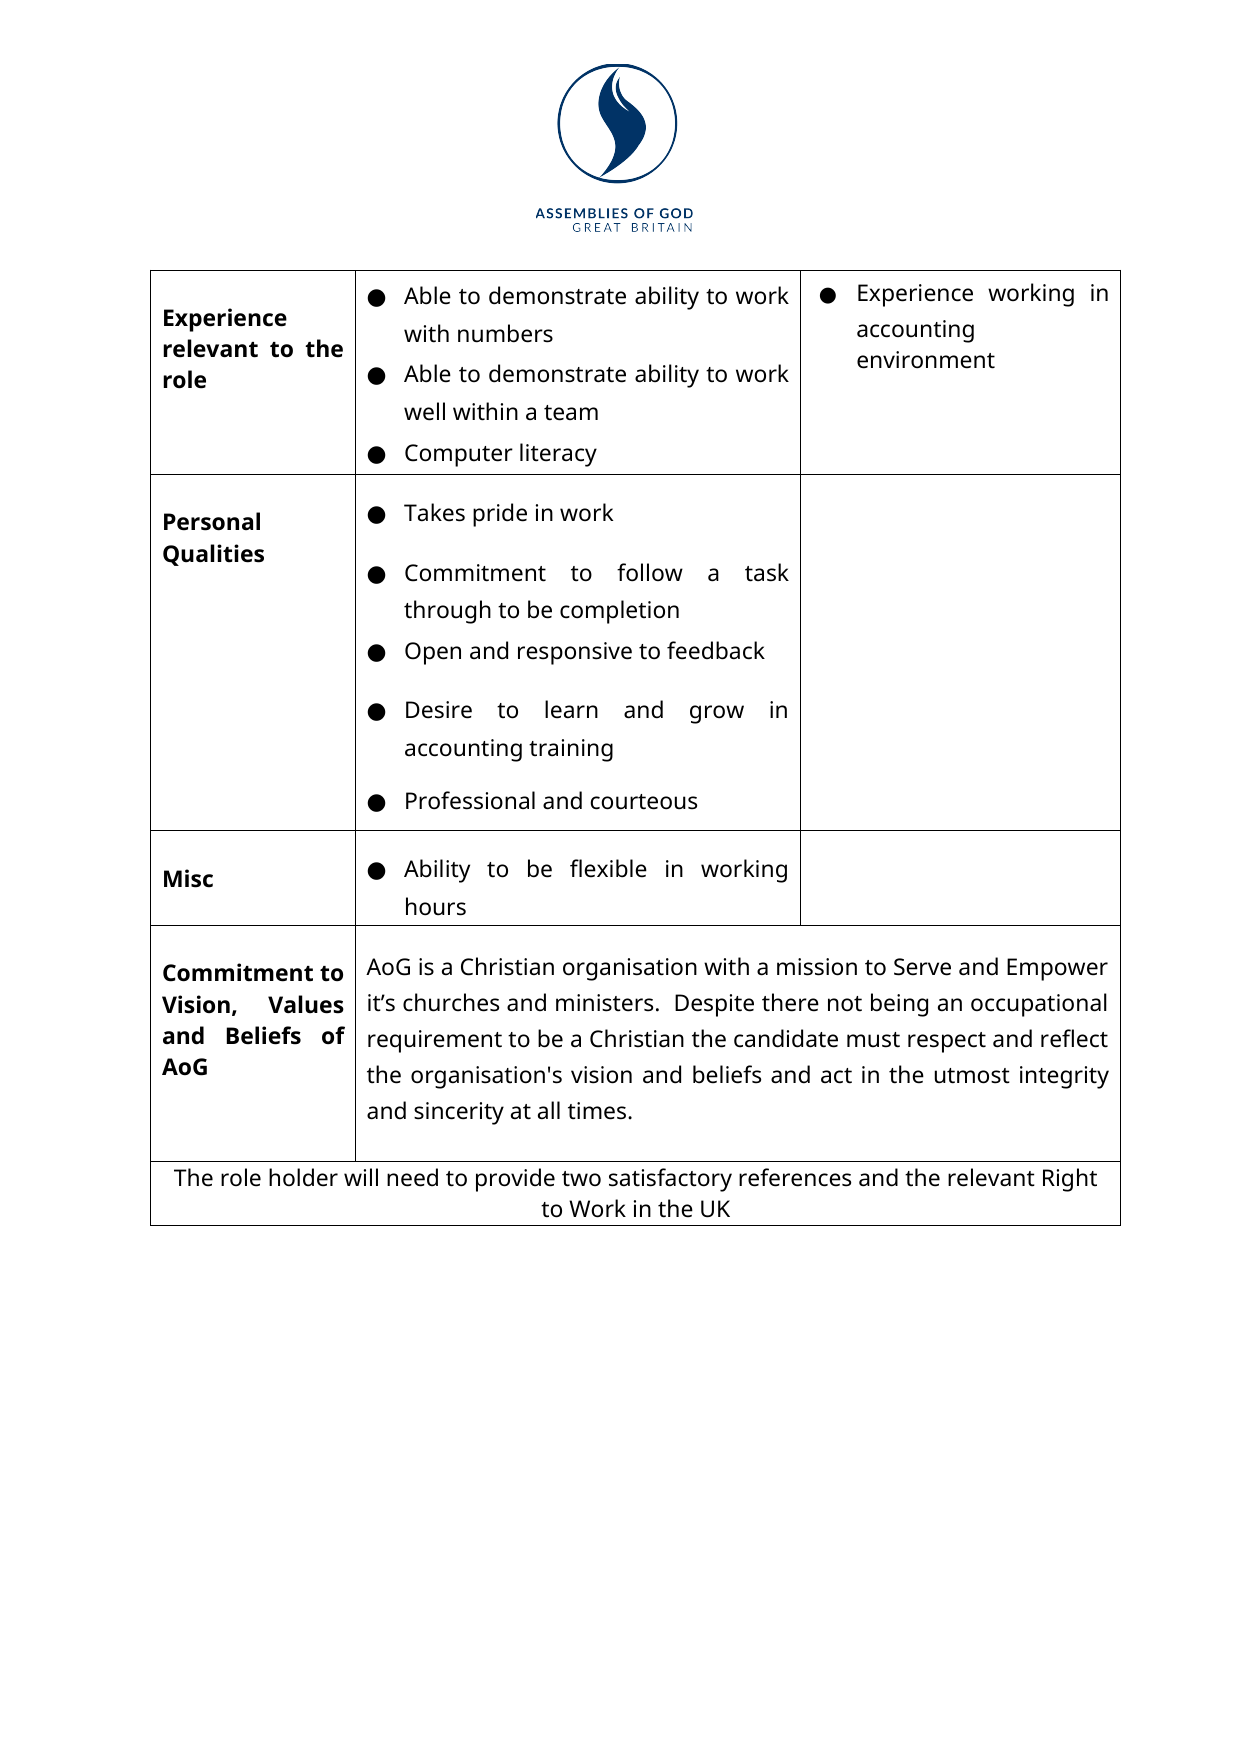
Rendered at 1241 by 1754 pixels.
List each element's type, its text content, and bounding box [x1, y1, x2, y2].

table_cell Takes pride in work Commitment to follow a task through to be completion Open and responsive to feedback Desire to learn and grow in accounting training Professional and courteous [356, 475, 800, 830]
table_cell Ability to be flexible in working hours [356, 831, 800, 925]
table_cell Experience working in accounting environment [801, 271, 1120, 474]
table_cell Misc [151, 831, 355, 925]
picture [536, 64, 693, 232]
table_cell [801, 831, 1120, 925]
table_cell AoG is a Christian organisation with a mission to Serve and Empower it’s churches and ministers. Despite there not being an occupational requirement to be a Christian the candidate must respect and reflect the organisation's vision and beliefs and act in the utmost integrity and sincerity at all times. [356, 926, 1120, 1161]
table_cell Experience relevant to the role [151, 271, 355, 474]
table_cell Commitment to Vision, Values and Beliefs of AoG [151, 926, 355, 1161]
table_cell [801, 475, 1120, 830]
table_cell Able to demonstrate ability to work with numbers Able to demonstrate ability to work well within a team Computer literacy [356, 271, 800, 474]
table_cell The role holder will need to provide two satisfactory references and the relevant Right to Work in the UK [151, 1162, 1120, 1225]
table_cell Personal Qualities [151, 475, 355, 830]
